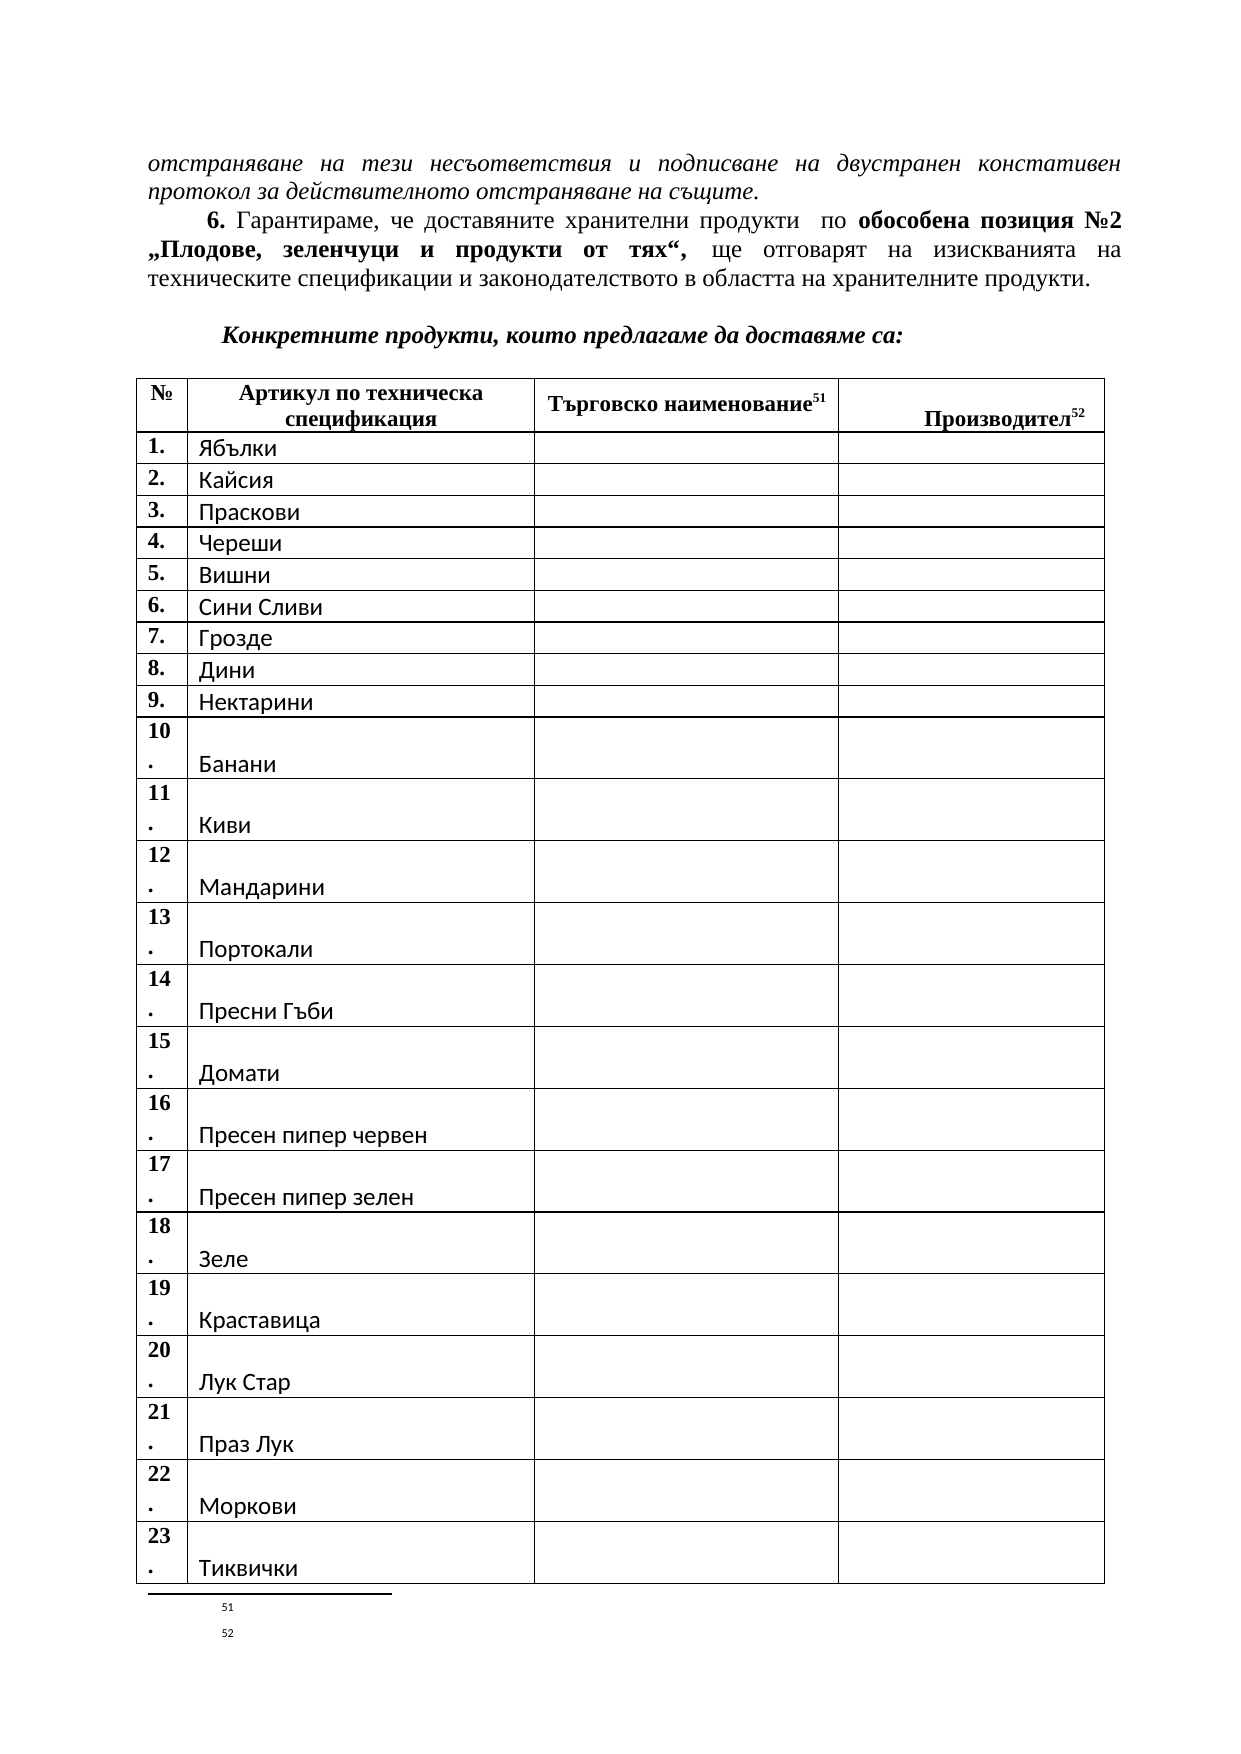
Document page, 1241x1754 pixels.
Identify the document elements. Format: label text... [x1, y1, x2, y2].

table_cell [535, 1274, 838, 1335]
table_cell Сини Сливи [188, 591, 534, 621]
text 6. Гарантираме, че доставяните хранителни продукти по обособена позиция №2 „Плодове, зеленчуци и продукти от тях“, ще отговарят на изискванията на техническите спецификации и законодателството в областта на хранителните продукти. [148, 205, 1122, 291]
table_cell 10. [137, 718, 187, 778]
table_cell [839, 1522, 1104, 1583]
table_cell [535, 903, 838, 964]
text Конкретните продукти, които предлагаме да доставяме са: [148, 320, 1122, 349]
table_cell [839, 779, 1104, 840]
table_cell [535, 718, 838, 778]
table_cell Зеле [188, 1213, 534, 1273]
table_cell [535, 1027, 838, 1088]
table_cell Череши [188, 528, 534, 558]
table_cell Киви [188, 779, 534, 840]
table_cell Пресен пипер зелен [188, 1151, 534, 1211]
table_cell Портокали [188, 903, 534, 964]
table_cell [535, 559, 838, 590]
table_cell [535, 1213, 838, 1273]
table_cell 15. [137, 1027, 187, 1088]
table_cell Домати [188, 1027, 534, 1088]
table_cell Ябълки [188, 433, 534, 463]
table_cell Вишни [188, 559, 534, 590]
table_cell [839, 718, 1104, 778]
table_cell Пресни Гъби [188, 965, 534, 1026]
table_cell [535, 591, 838, 621]
table_cell [839, 903, 1104, 964]
table_cell Моркови [188, 1460, 534, 1521]
table_cell [535, 1336, 838, 1397]
table_cell [535, 1522, 838, 1583]
table_cell [839, 623, 1104, 653]
table_cell [535, 965, 838, 1026]
table_cell Пресен пипер червен [188, 1089, 534, 1149]
table_cell Грозде [188, 623, 534, 653]
table_cell 1. [137, 433, 187, 463]
table_cell [839, 841, 1104, 902]
table_cell 22. [137, 1460, 187, 1521]
table_cell 6. [137, 591, 187, 621]
table_cell [839, 686, 1104, 716]
table_cell 19. [137, 1274, 187, 1335]
table_cell [535, 1398, 838, 1459]
table_cell [839, 1151, 1104, 1211]
table_cell Праз Лук [188, 1398, 534, 1459]
table_header № [137, 379, 187, 431]
table_cell 18. [137, 1213, 187, 1273]
table_cell 2. [137, 464, 187, 495]
table_cell [839, 1027, 1104, 1088]
table_cell 11. [137, 779, 187, 840]
table_cell [535, 1089, 838, 1149]
table_cell 5. [137, 559, 187, 590]
table_cell Лук Стар [188, 1336, 534, 1397]
table_cell [839, 1336, 1104, 1397]
table_cell [839, 1460, 1104, 1521]
table_header Артикул по техническа спецификация [188, 379, 534, 431]
table_cell [535, 1151, 838, 1211]
table_cell 7. [137, 623, 187, 653]
table_cell [839, 1274, 1104, 1335]
table_cell [839, 528, 1104, 558]
table_cell [839, 1398, 1104, 1459]
table_cell [839, 654, 1104, 685]
table_cell [839, 1213, 1104, 1273]
table_header Производител [839, 379, 1104, 431]
table_cell Праскови [188, 496, 534, 526]
table_cell 9. [137, 686, 187, 716]
table_cell Краставица [188, 1274, 534, 1335]
table_cell [839, 433, 1104, 463]
table_cell [839, 1089, 1104, 1149]
table_cell 17. [137, 1151, 187, 1211]
table_cell [535, 433, 838, 463]
table_cell 8. [137, 654, 187, 685]
table_cell [839, 464, 1104, 495]
table_cell 23. [137, 1522, 187, 1583]
table_cell [535, 779, 838, 840]
table_cell [535, 841, 838, 902]
table_cell [535, 496, 838, 526]
table_cell [535, 623, 838, 653]
table_header Търговско наименование [535, 379, 838, 431]
table_cell Нектарини [188, 686, 534, 716]
table_cell [839, 591, 1104, 621]
table_cell Тиквички [188, 1522, 534, 1583]
table_cell Дини [188, 654, 534, 685]
table_cell [535, 654, 838, 685]
table_cell [535, 1460, 838, 1521]
table_cell [535, 464, 838, 495]
table_cell 16. [137, 1089, 187, 1149]
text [148, 148, 1122, 205]
table_cell [839, 559, 1104, 590]
table_cell [839, 496, 1104, 526]
table_cell 13. [137, 903, 187, 964]
table_cell Мандарини [188, 841, 534, 902]
table_cell 4. [137, 528, 187, 558]
table_cell 20. [137, 1336, 187, 1397]
table_cell 14. [137, 965, 187, 1026]
table_cell [535, 528, 838, 558]
table_cell 3. [137, 496, 187, 526]
table_cell [839, 965, 1104, 1026]
table_cell [535, 686, 838, 716]
table_cell Кайсия [188, 464, 534, 495]
table_cell Банани [188, 718, 534, 778]
table_cell 21. [137, 1398, 187, 1459]
table_cell 12. [137, 841, 187, 902]
